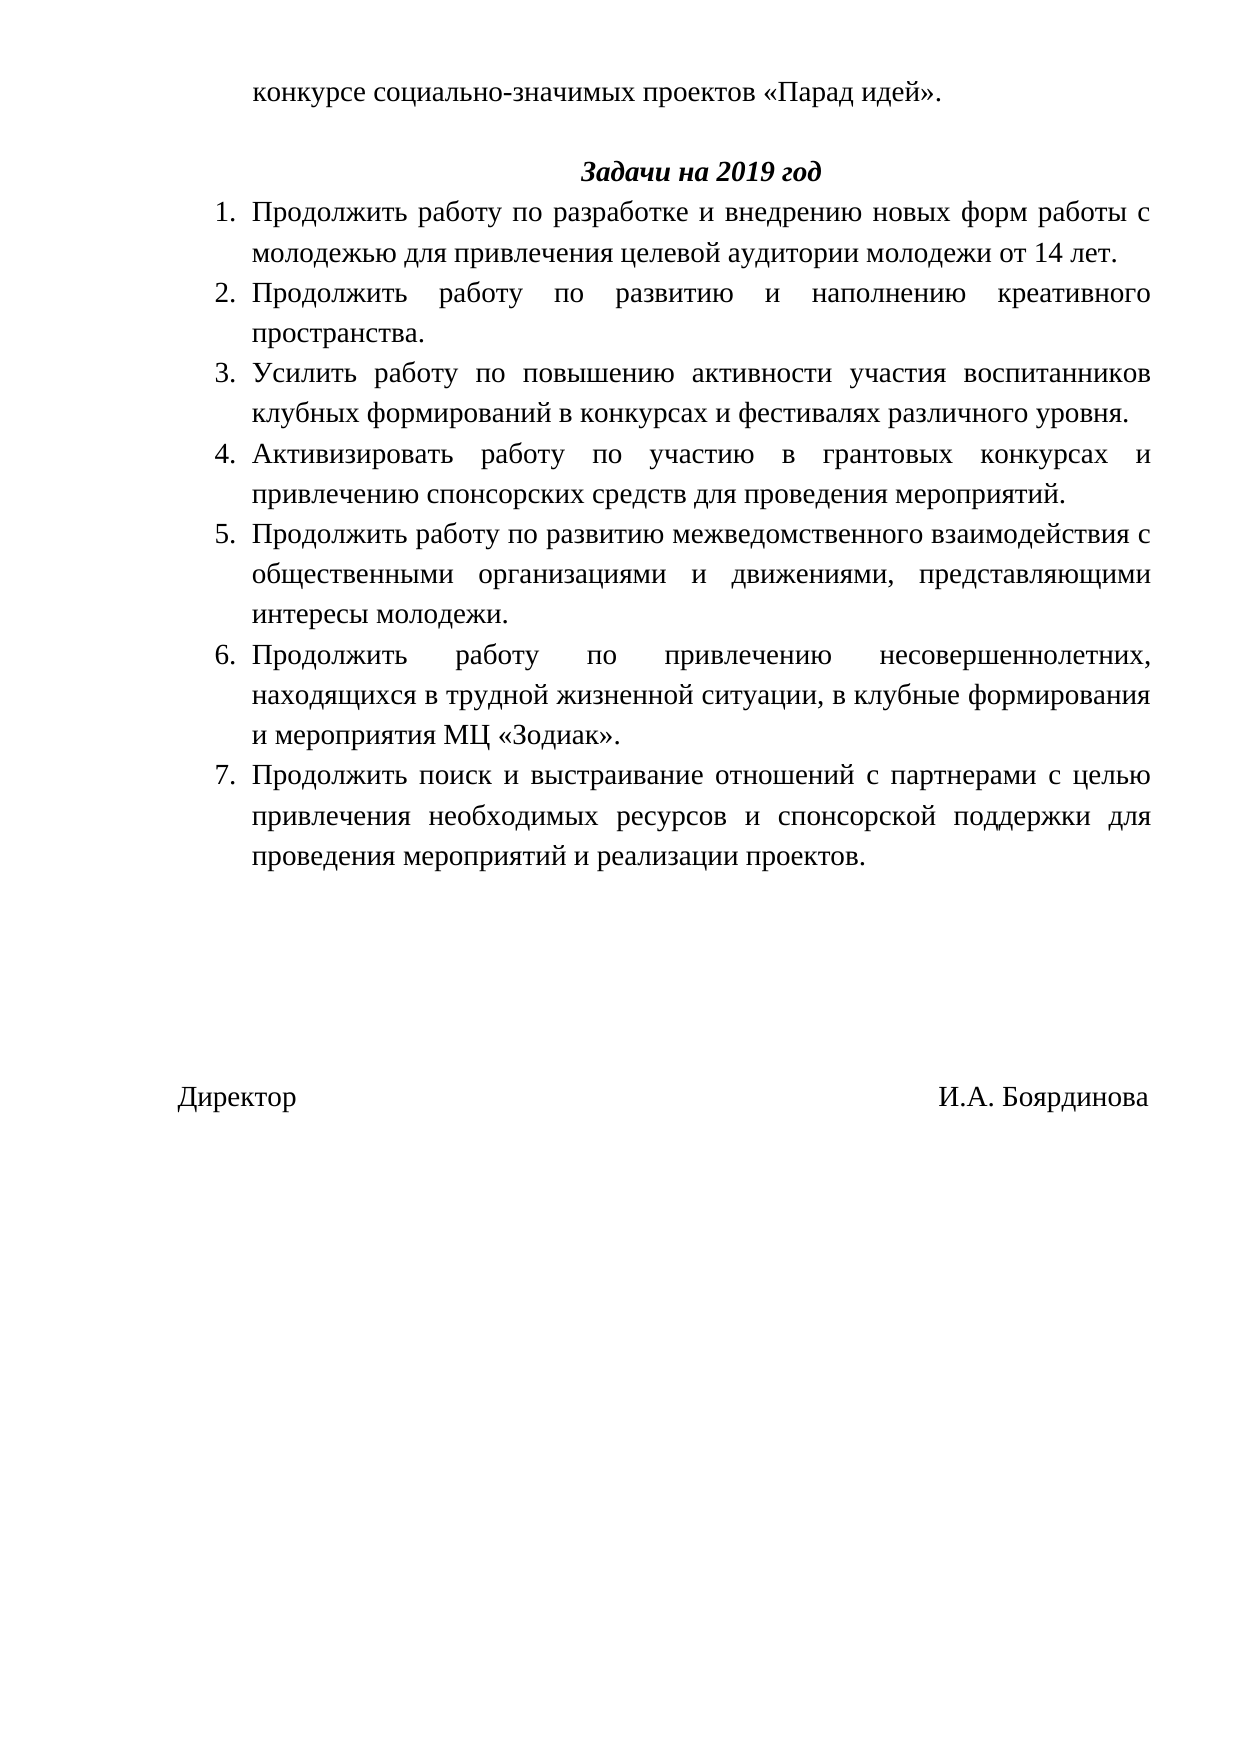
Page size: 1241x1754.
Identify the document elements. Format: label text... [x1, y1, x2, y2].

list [215, 74, 1152, 107]
list Усилить работу по повышению активности участия воспитанников клубных формирований в конкурсах и фестивалях различного уровня. [214, 355, 1152, 429]
text Задачи на 2019 год [177, 154, 1152, 188]
list Продолжить работу по развитию межведомственного взаимодействия с общественными организациями и движениями, представляющими интересы молодежи. [214, 516, 1152, 630]
list Активизировать работу по участию в грантовых конкурсах и привлечению спонсорских средств для проведения мероприятий. [214, 436, 1152, 509]
list Продолжить работу по разработке и внедрению новых форм работы с молодежью для привлечения целевой аудитории молодежи от 14 лет. [214, 194, 1152, 268]
list Продолжить работу по развитию и наполнению креативного пространства. [214, 275, 1152, 349]
list Продолжить работу по привлечению несовершеннолетних, находящихся в трудной жизненной ситуации, в клубные формирования и мероприятия МЦ «Зодиак». [214, 637, 1152, 751]
text Директор И.А. Боярдинова [177, 1079, 1152, 1113]
list Продолжить поиск и выстраивание отношений с партнерами с целью привлечения необходимых ресурсов и спонсорской поддержки для проведения мероприятий и реализации проектов. [214, 757, 1152, 871]
